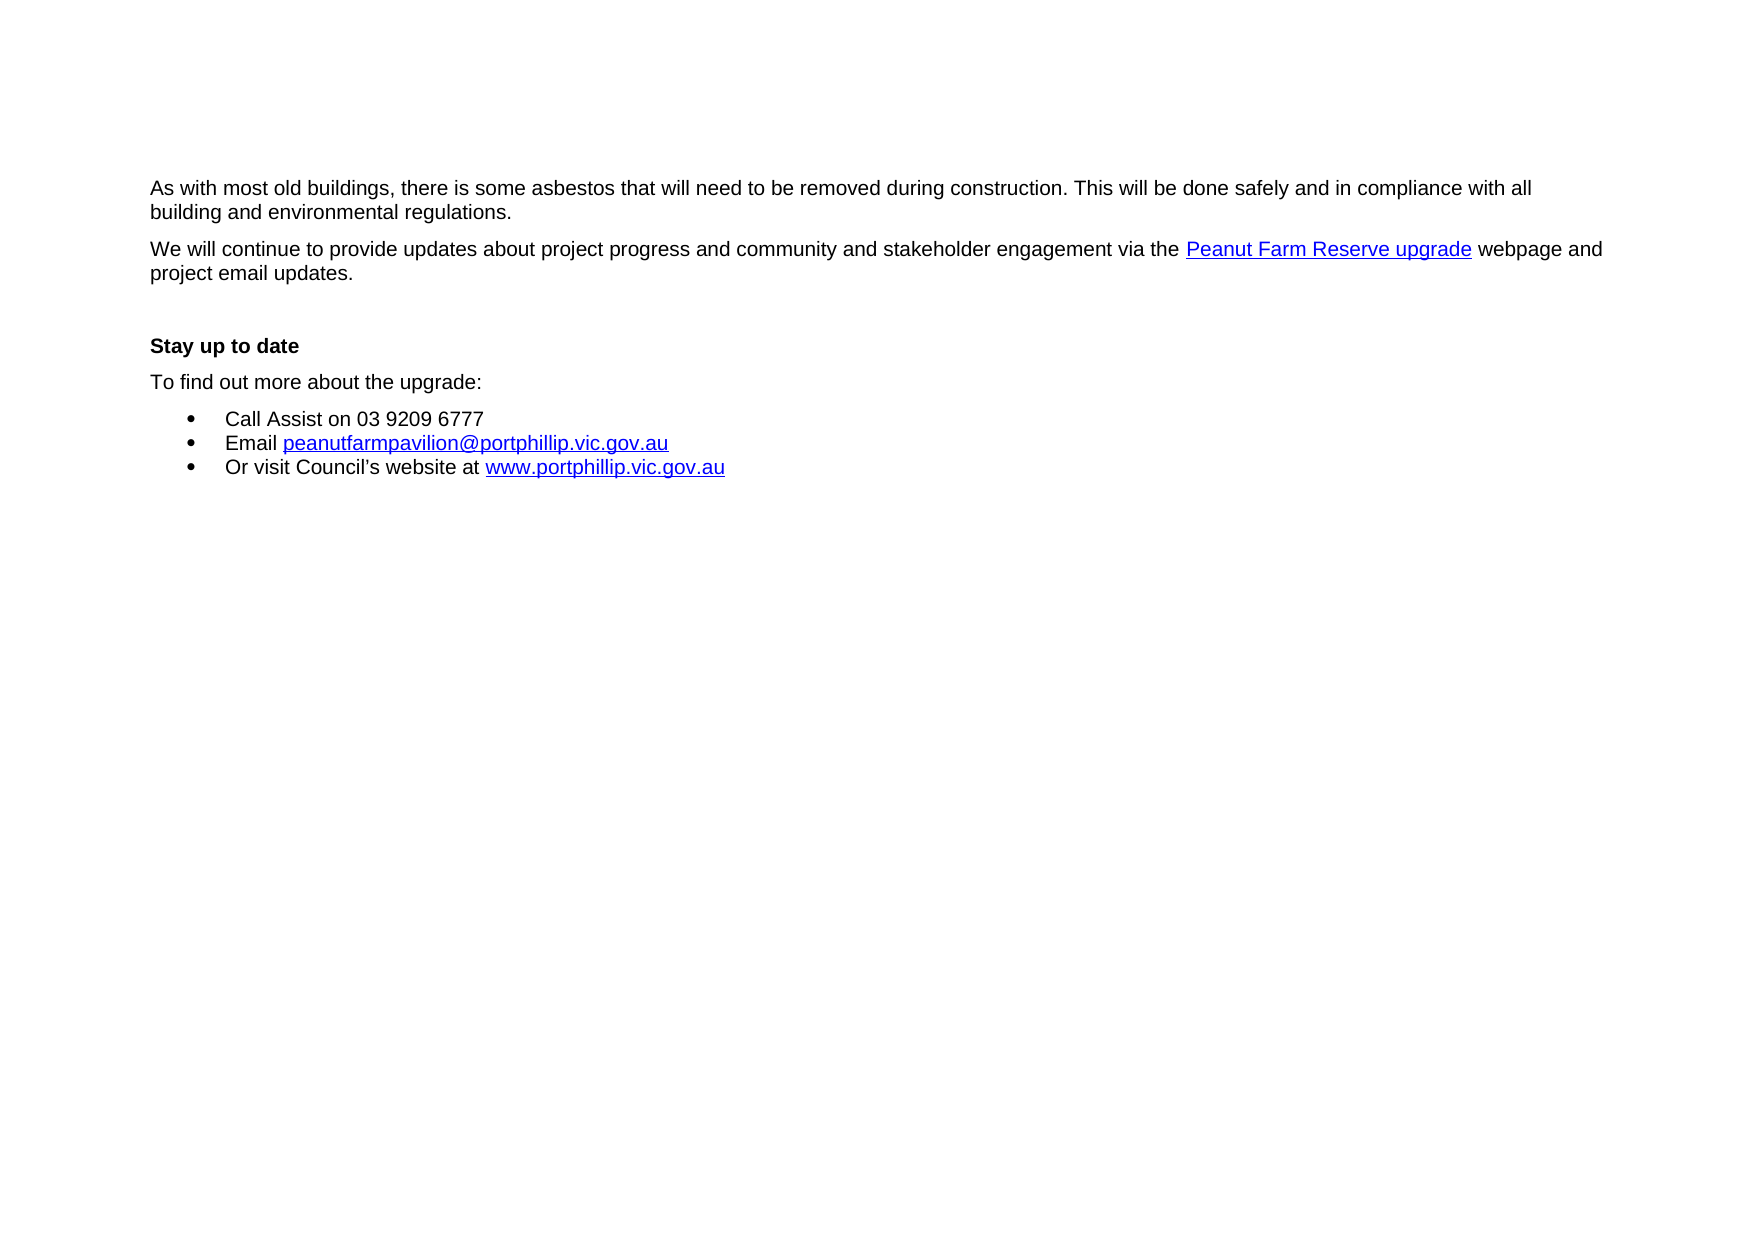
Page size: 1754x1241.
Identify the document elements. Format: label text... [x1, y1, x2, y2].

text Stay up to date [150, 333, 1604, 357]
list Or visit Council’s website at www.portphillip.vic.gov.au [187, 454, 1604, 478]
text As with most old buildings, there is some asbestos that will need to be removed during construction. This will be done safely and in compliance with all building and environmental regulations. [150, 176, 1604, 224]
list Call Assist on 03 9209 6777 [187, 406, 1604, 430]
list Email peanutfarmpavilion@portphillip.vic.gov.au [187, 430, 1604, 454]
text We will continue to provide updates about project progress and community and stakeholder engagement via the Peanut Farm Reserve upgrade webpage and project email updates. [150, 237, 1604, 284]
text To find out more about the upgrade: [150, 370, 1604, 394]
